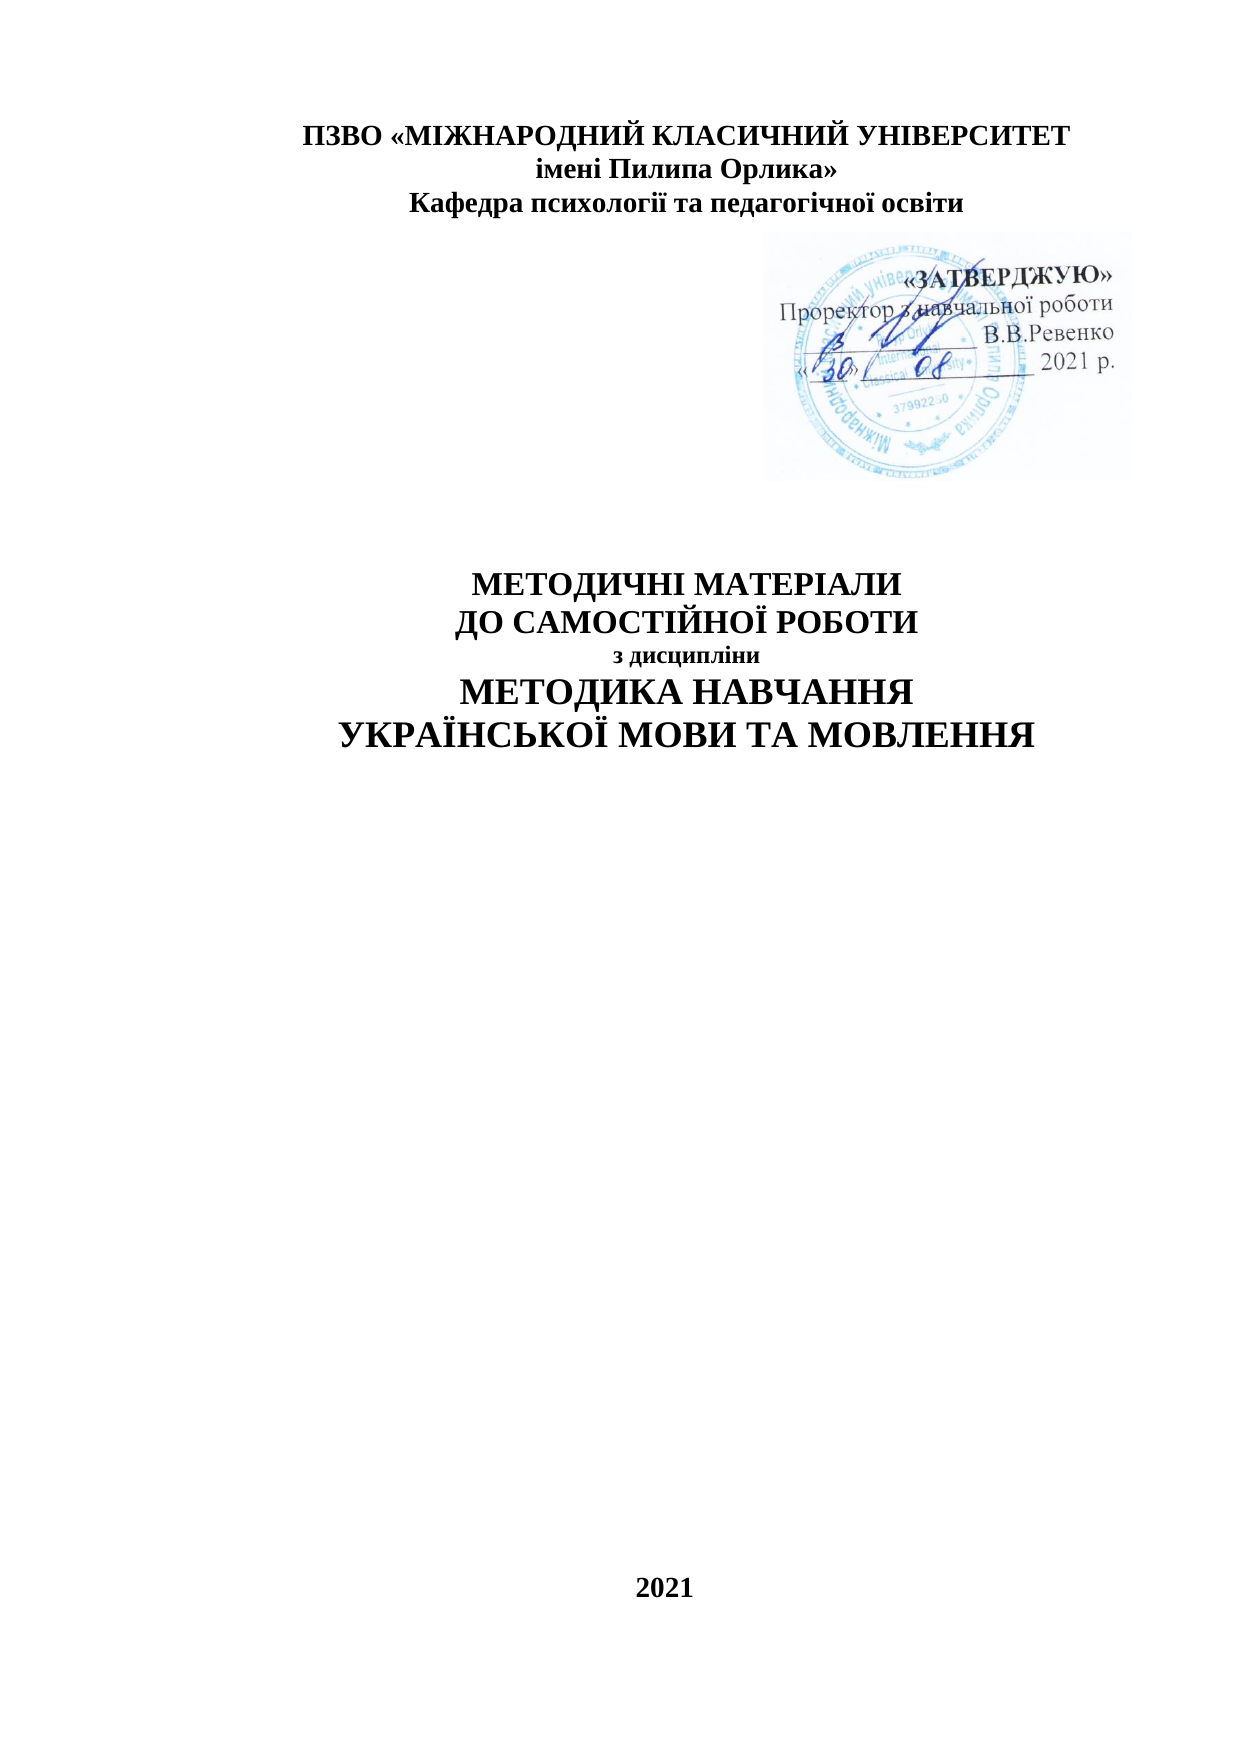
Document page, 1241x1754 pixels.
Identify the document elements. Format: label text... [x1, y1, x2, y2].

text імені Пилипа Орлика» [177, 152, 1152, 185]
text УКРАЇНСЬКОЇ МОВИ ТА МОВЛЕННЯ [177, 712, 1152, 755]
picture [763, 232, 1132, 481]
text МЕТОДИКА НАВЧАННЯ [177, 669, 1152, 712]
text Кафедра психології та педагогічної освіти [177, 185, 1152, 219]
text МЕТОДИЧНІ МАТЕРІАЛИ [177, 564, 1152, 602]
text з дисципліни [177, 640, 1152, 669]
text ДО САМОСТІЙНОЇ РОБОТИ [177, 602, 1152, 640]
text 2021 [177, 1570, 1152, 1603]
text ПЗВО «МІЖНАРОДНИЙ КЛАСИЧНИЙ УНІВЕРСИТЕТ [177, 118, 1152, 152]
